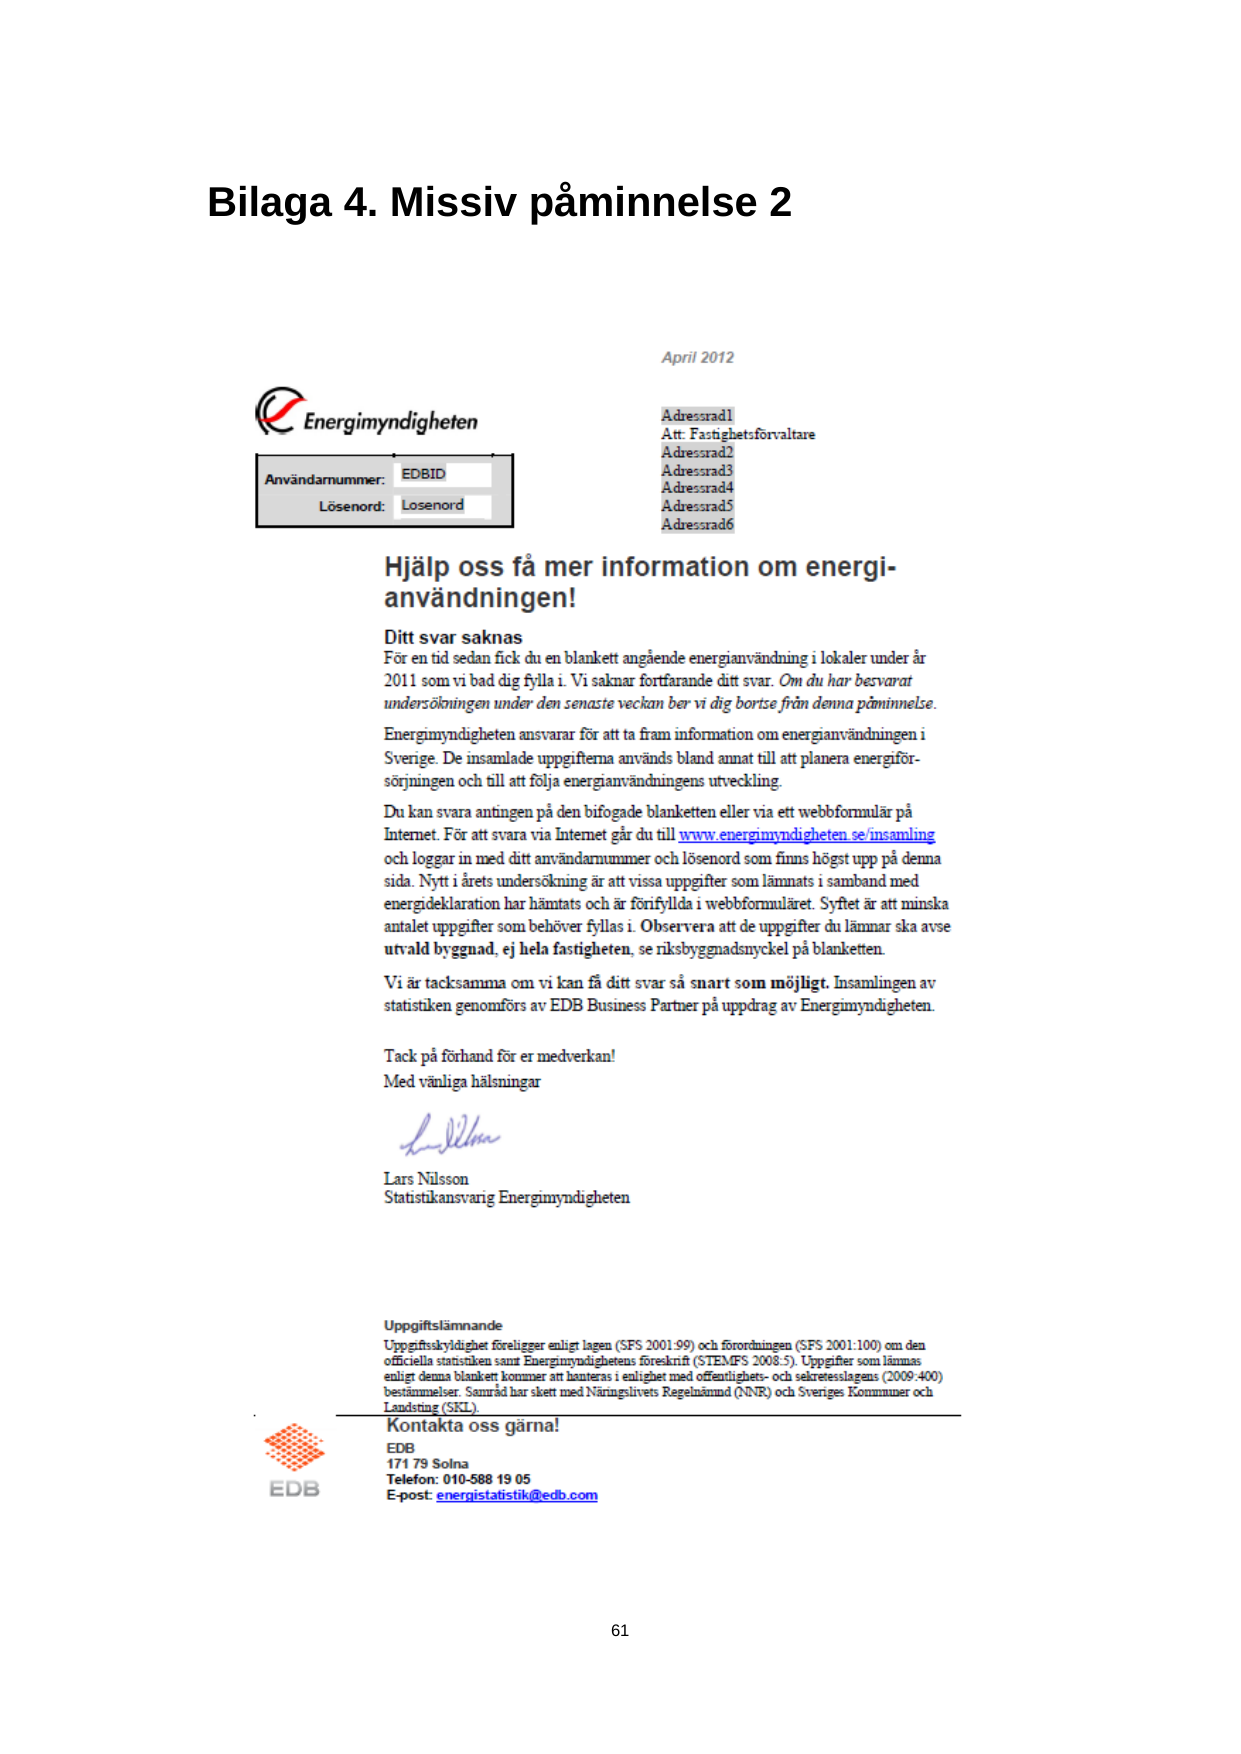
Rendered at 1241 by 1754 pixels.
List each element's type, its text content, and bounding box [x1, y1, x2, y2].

picture [206, 308, 1024, 1528]
text Bilaga 4. Missiv påminnelse 2 [207, 177, 1033, 225]
